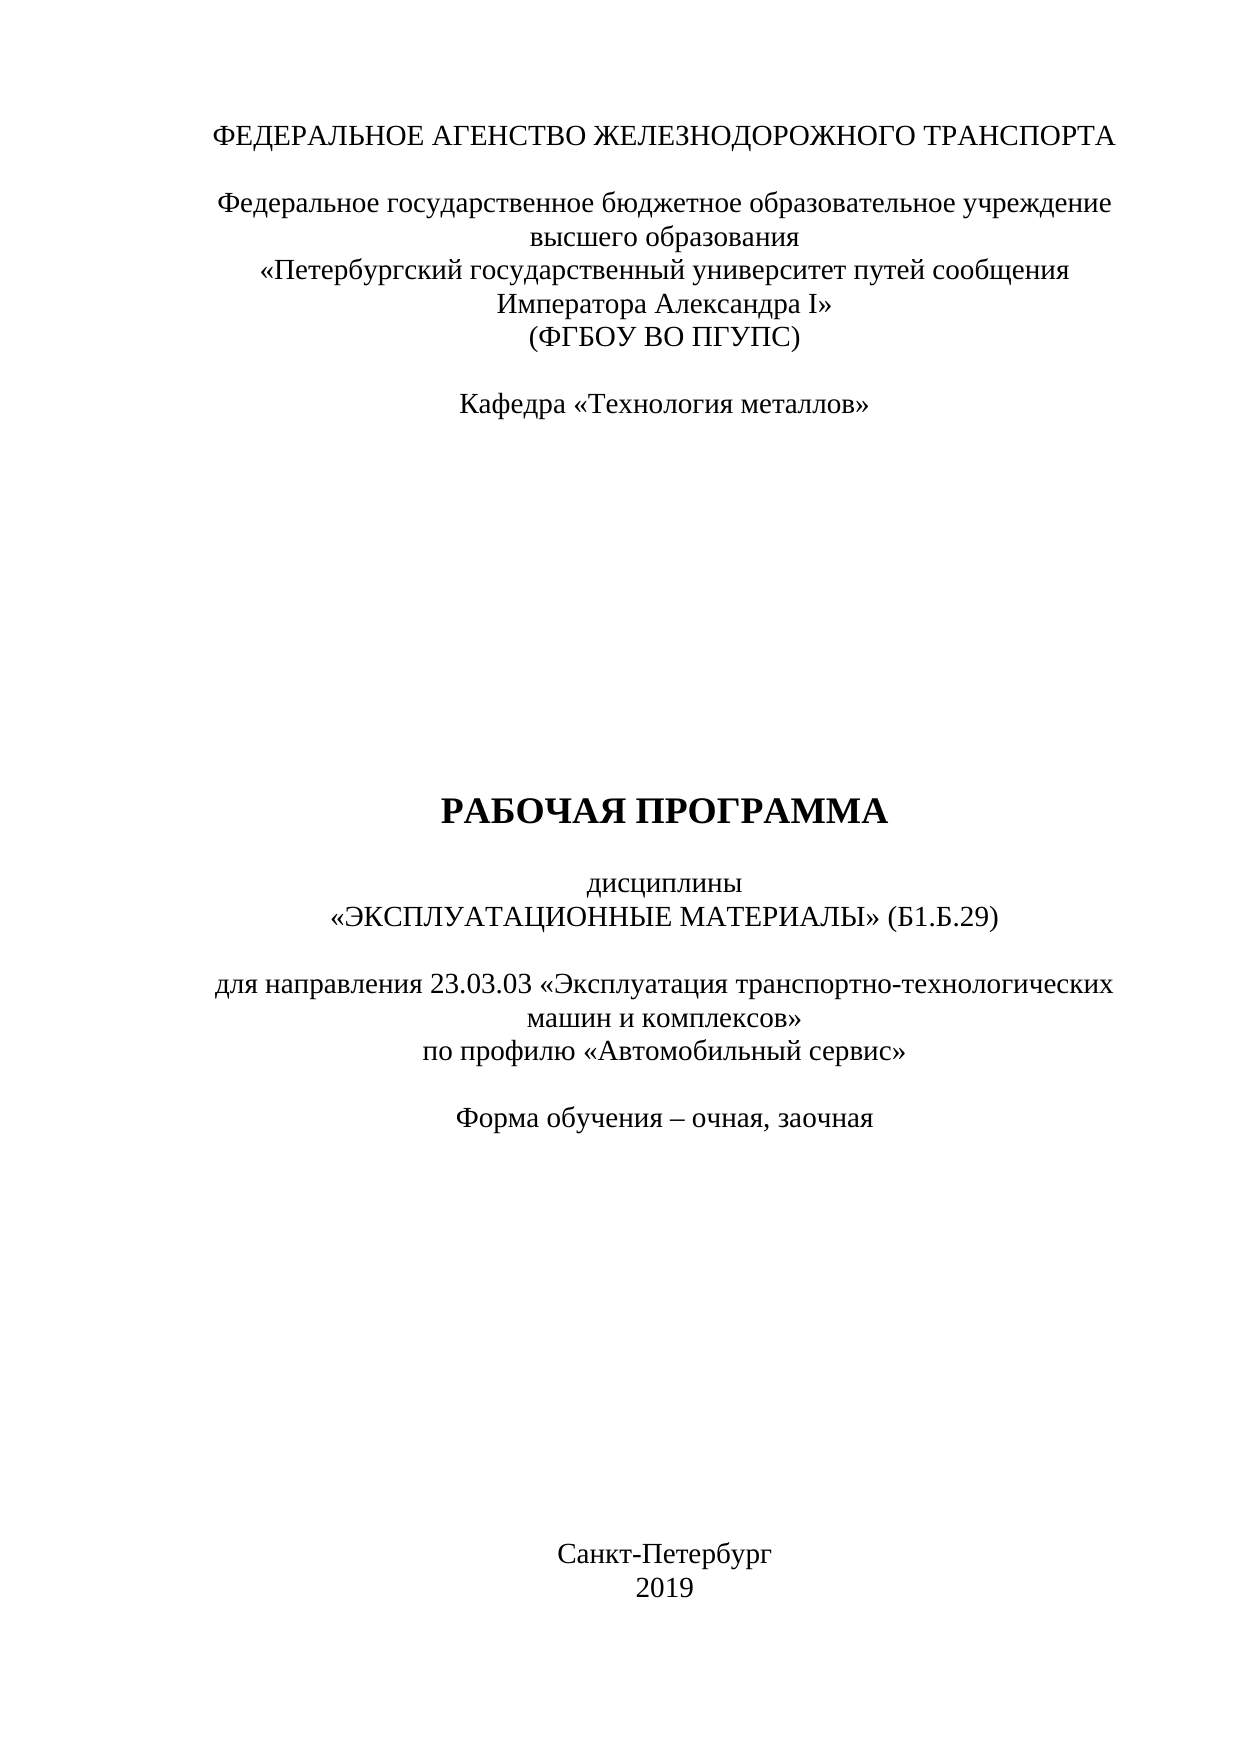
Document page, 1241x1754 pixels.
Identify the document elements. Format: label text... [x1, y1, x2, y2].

text Федеральное государственное бюджетное образовательное учреждение [177, 185, 1152, 219]
text дисциплины [177, 866, 1152, 899]
text для направления 23.03.03 «Эксплуатация транспортно-технологических машин и комплексов» [177, 966, 1152, 1033]
text (ФГБОУ ВО ПГУПС) [177, 319, 1152, 353]
text Санкт-Петербург [177, 1536, 1152, 1570]
text Кафедра «Технология металлов» [177, 386, 1152, 420]
text «ЭКСПЛУАТАЦИОННЫЕ МАТЕРИАЛЫ» (Б1.Б.29) [177, 899, 1152, 933]
text высшего образования [177, 219, 1152, 252]
text ФЕДЕРАЛЬНОЕ АГЕНСТВО ЖЕЛЕЗНОДОРОЖНОГО ТРАНСПОРТА [177, 118, 1152, 152]
text 2019 [177, 1570, 1152, 1603]
text Форма обучения – очная, заочная [177, 1100, 1152, 1134]
text Императора Александра I» [177, 286, 1152, 319]
text «Петербургский государственный университет путей сообщения [177, 252, 1152, 286]
text РАБОЧАЯ ПРОГРАММА [177, 789, 1152, 832]
text по профилю «Автомобильный сервис» [177, 1033, 1152, 1067]
